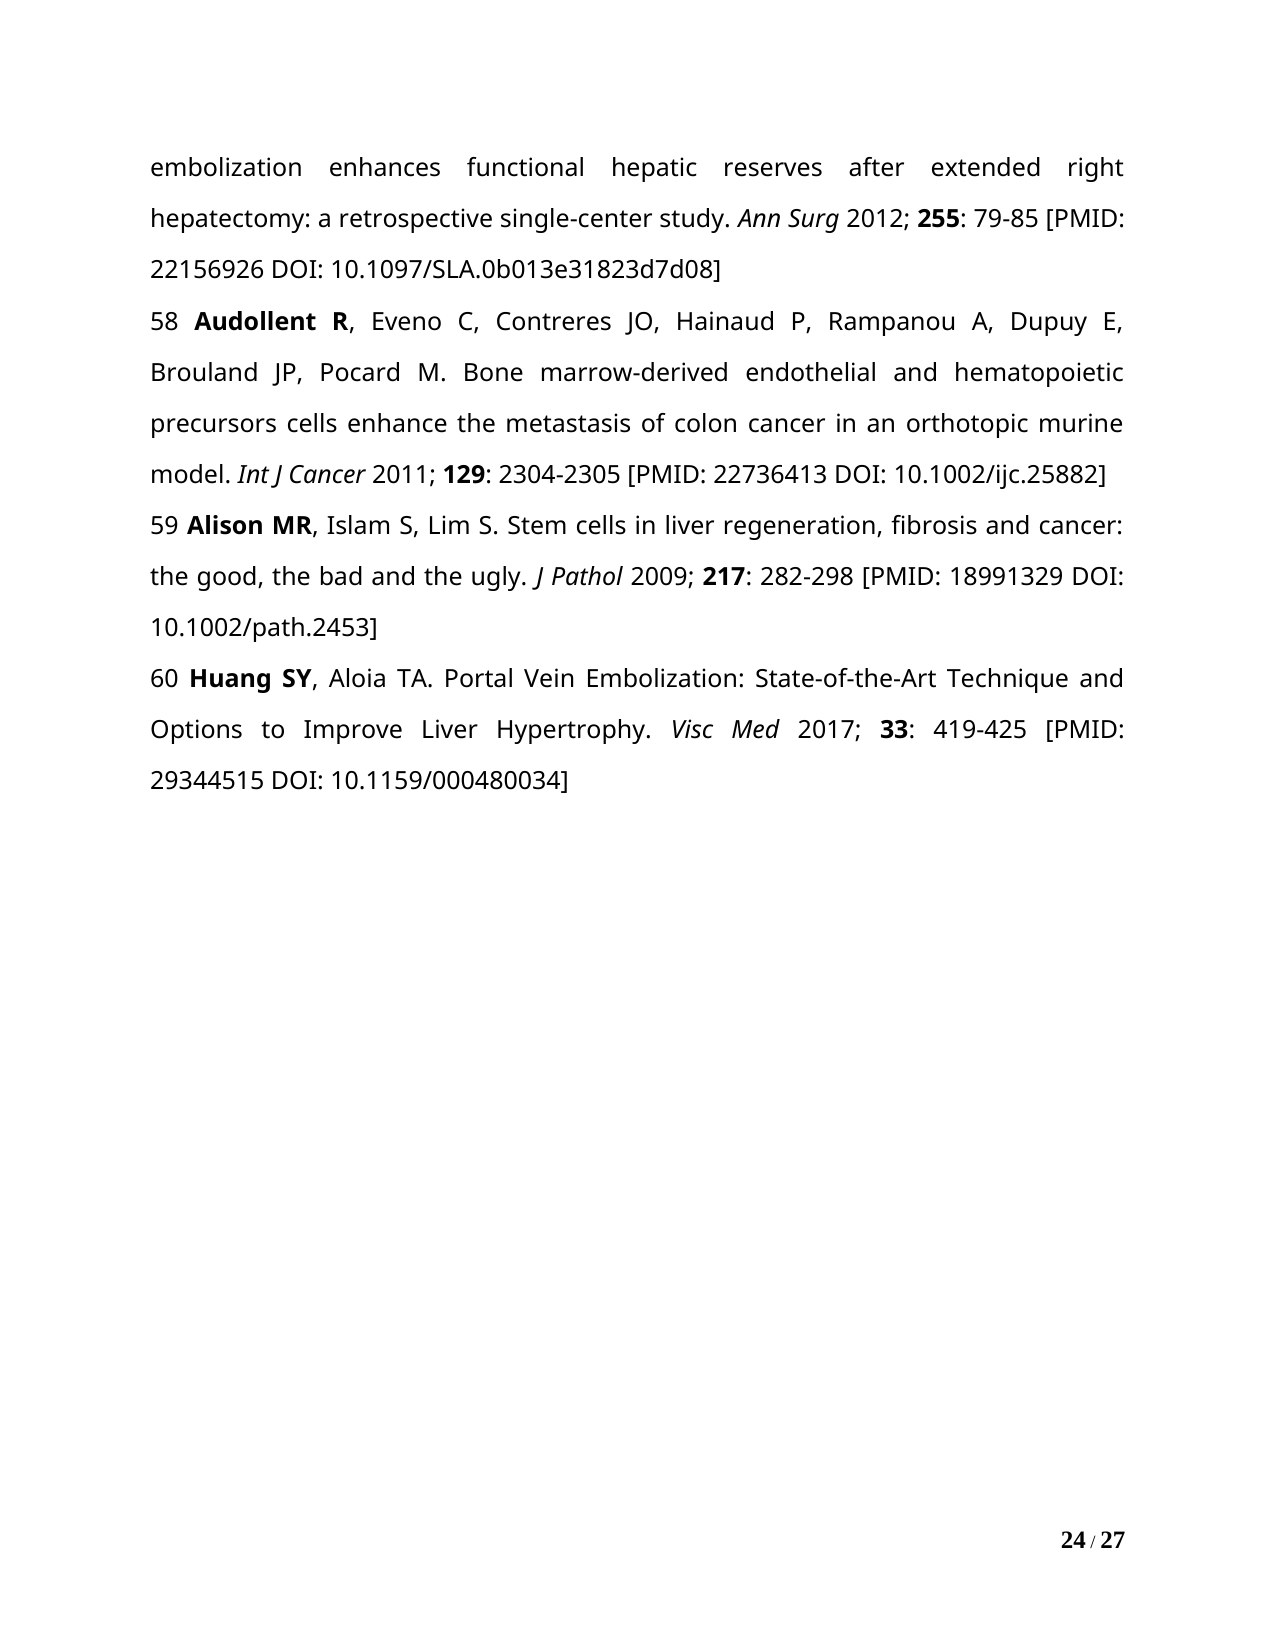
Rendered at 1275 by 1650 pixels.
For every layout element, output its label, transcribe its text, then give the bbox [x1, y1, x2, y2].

text 58 Audollent R, Eveno C, Contreres JO, Hainaud P, Rampanou A, Dupuy E, Brouland JP, Pocard M. Bone marrow-derived endothelial and hematopoietic precursors cells enhance the metastasis of colon cancer in an orthotopic murine model. Int J Cancer 2011; 129: 2304-2305 [PMID: 22736413 DOI: 10.1002/ijc.25882] [150, 303, 1125, 490]
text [150, 150, 1125, 286]
text 59 Alison MR, Islam S, Lim S. Stem cells in liver regeneration, fibrosis and cancer: the good, the bad and the ugly. J Pathol 2009; 217: 282-298 [PMID: 18991329 DOI: 10.1002/path.2453] [150, 507, 1125, 643]
text 60 Huang SY, Aloia TA. Portal Vein Embolization: State-of-the-Art Technique and Options to Improve Liver Hypertrophy. Visc Med 2017; 33: 419-425 [PMID: 29344515 DOI: 10.1159/000480034] [150, 660, 1125, 797]
